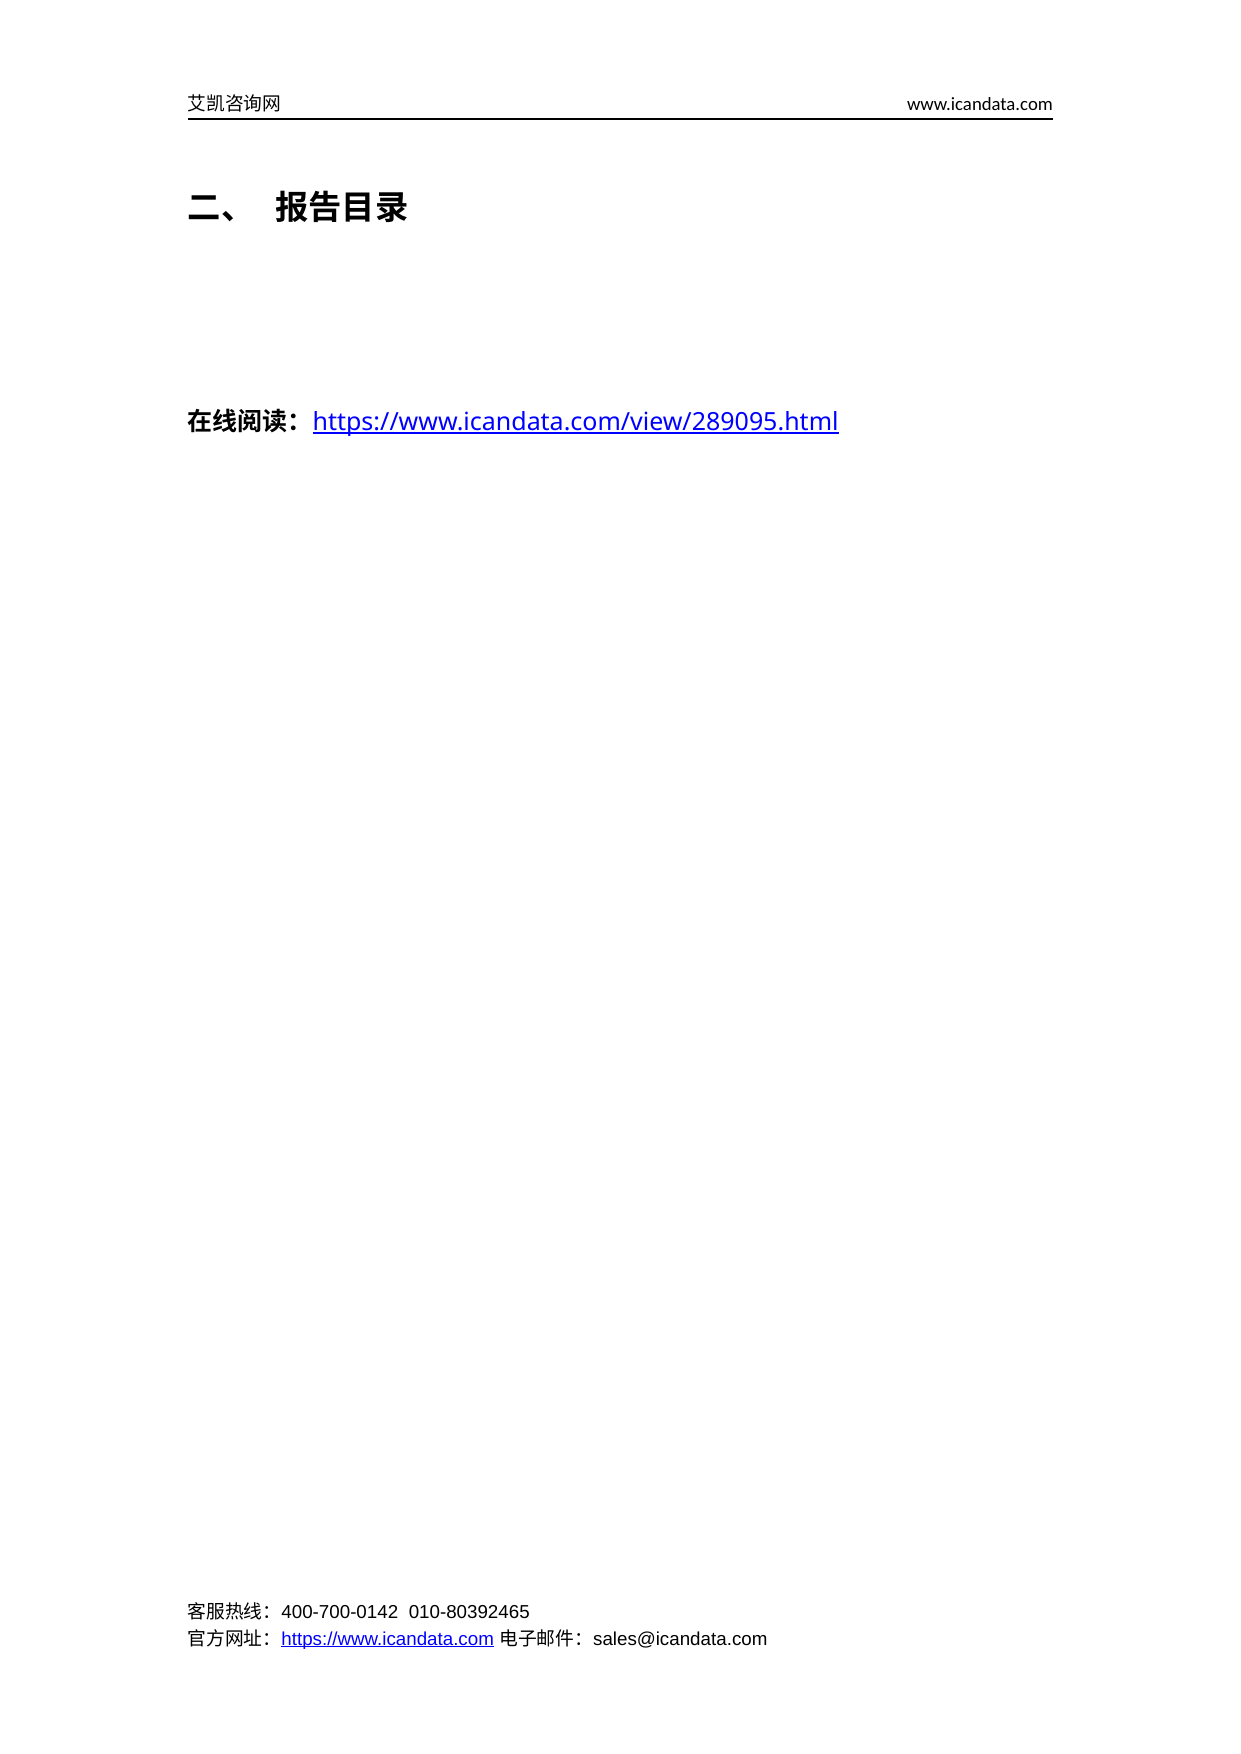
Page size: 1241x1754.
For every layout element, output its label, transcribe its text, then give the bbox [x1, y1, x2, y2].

text 在线阅读：https://www.icandata.com/view/289095.html [187, 387, 1053, 452]
subtitle 报告目录 [187, 172, 1053, 237]
